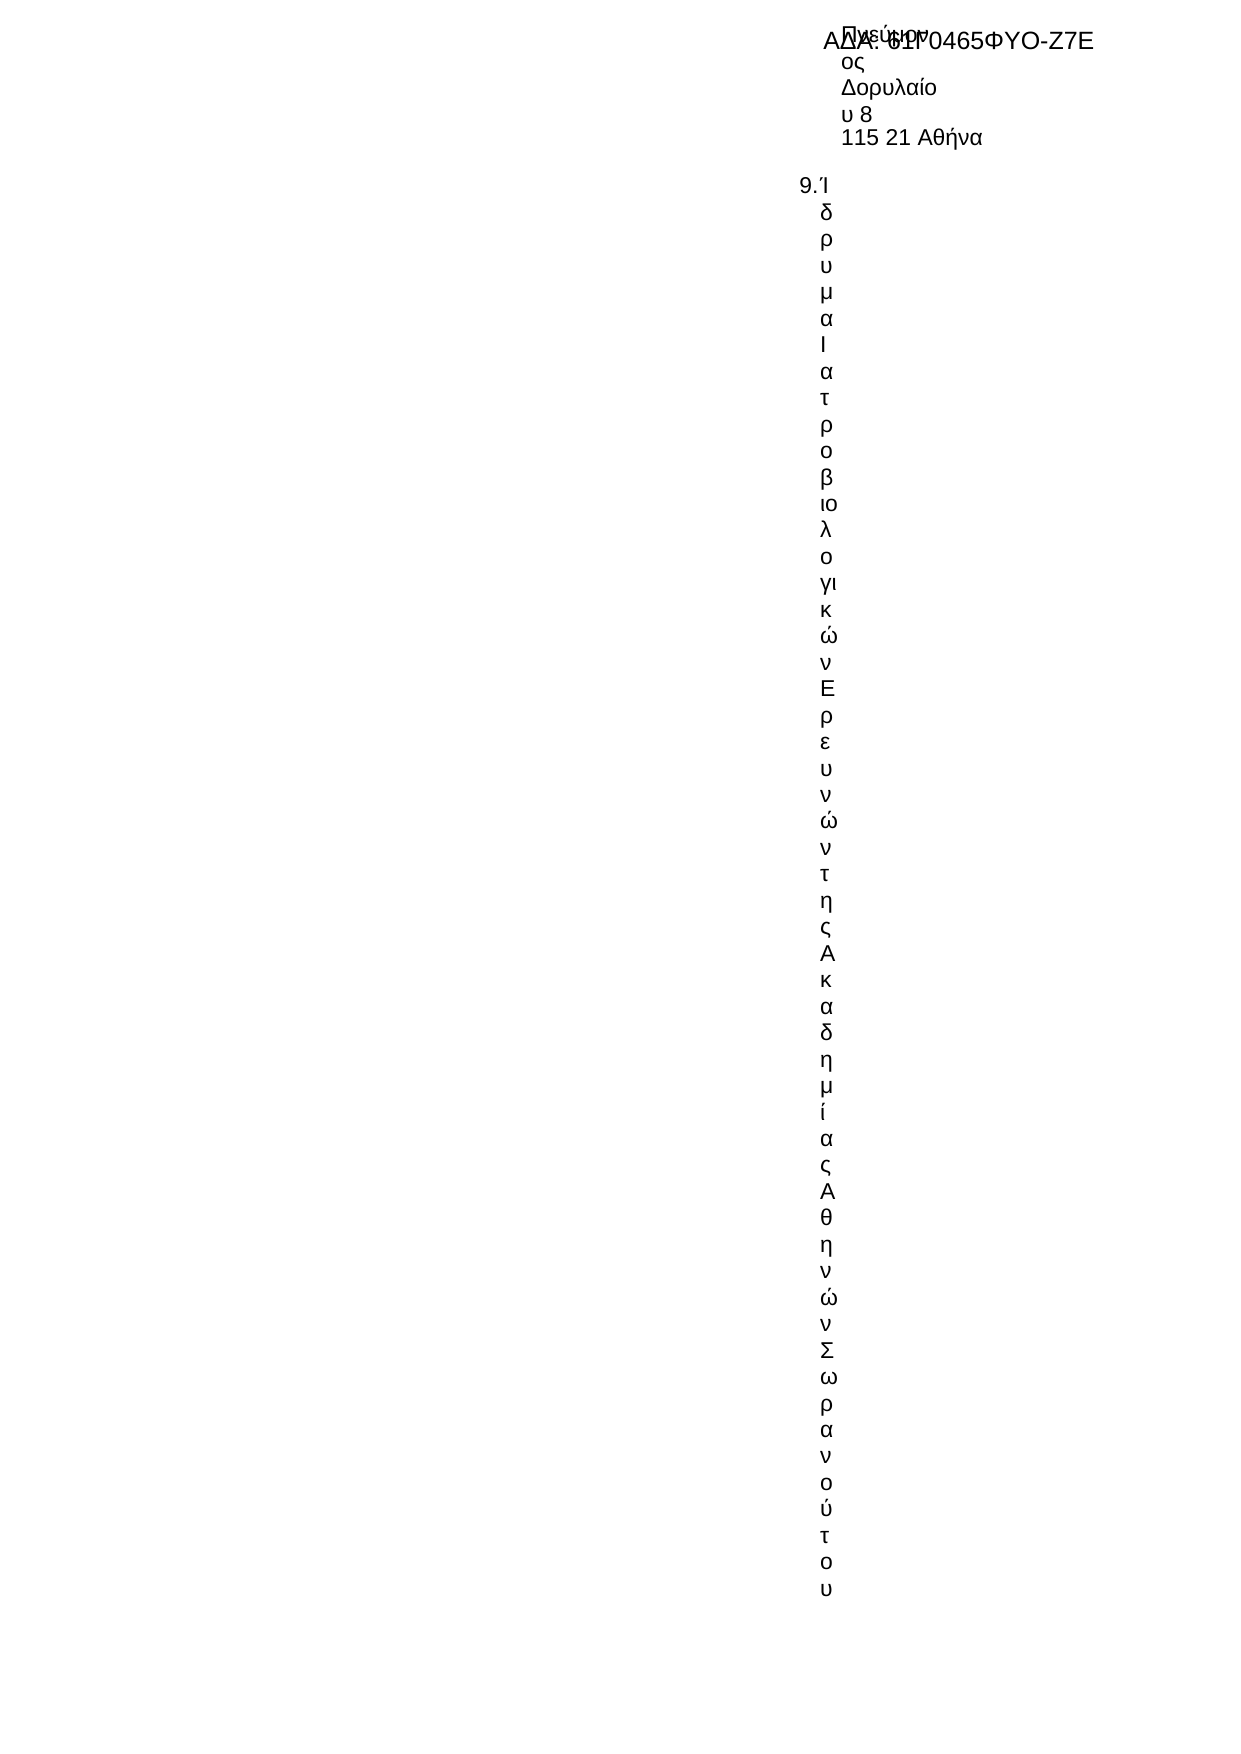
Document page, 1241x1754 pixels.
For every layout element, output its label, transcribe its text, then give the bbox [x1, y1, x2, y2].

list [820, 22, 940, 127]
text 115 21 Αθήνα [841, 127, 1096, 150]
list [820, 173, 838, 1602]
